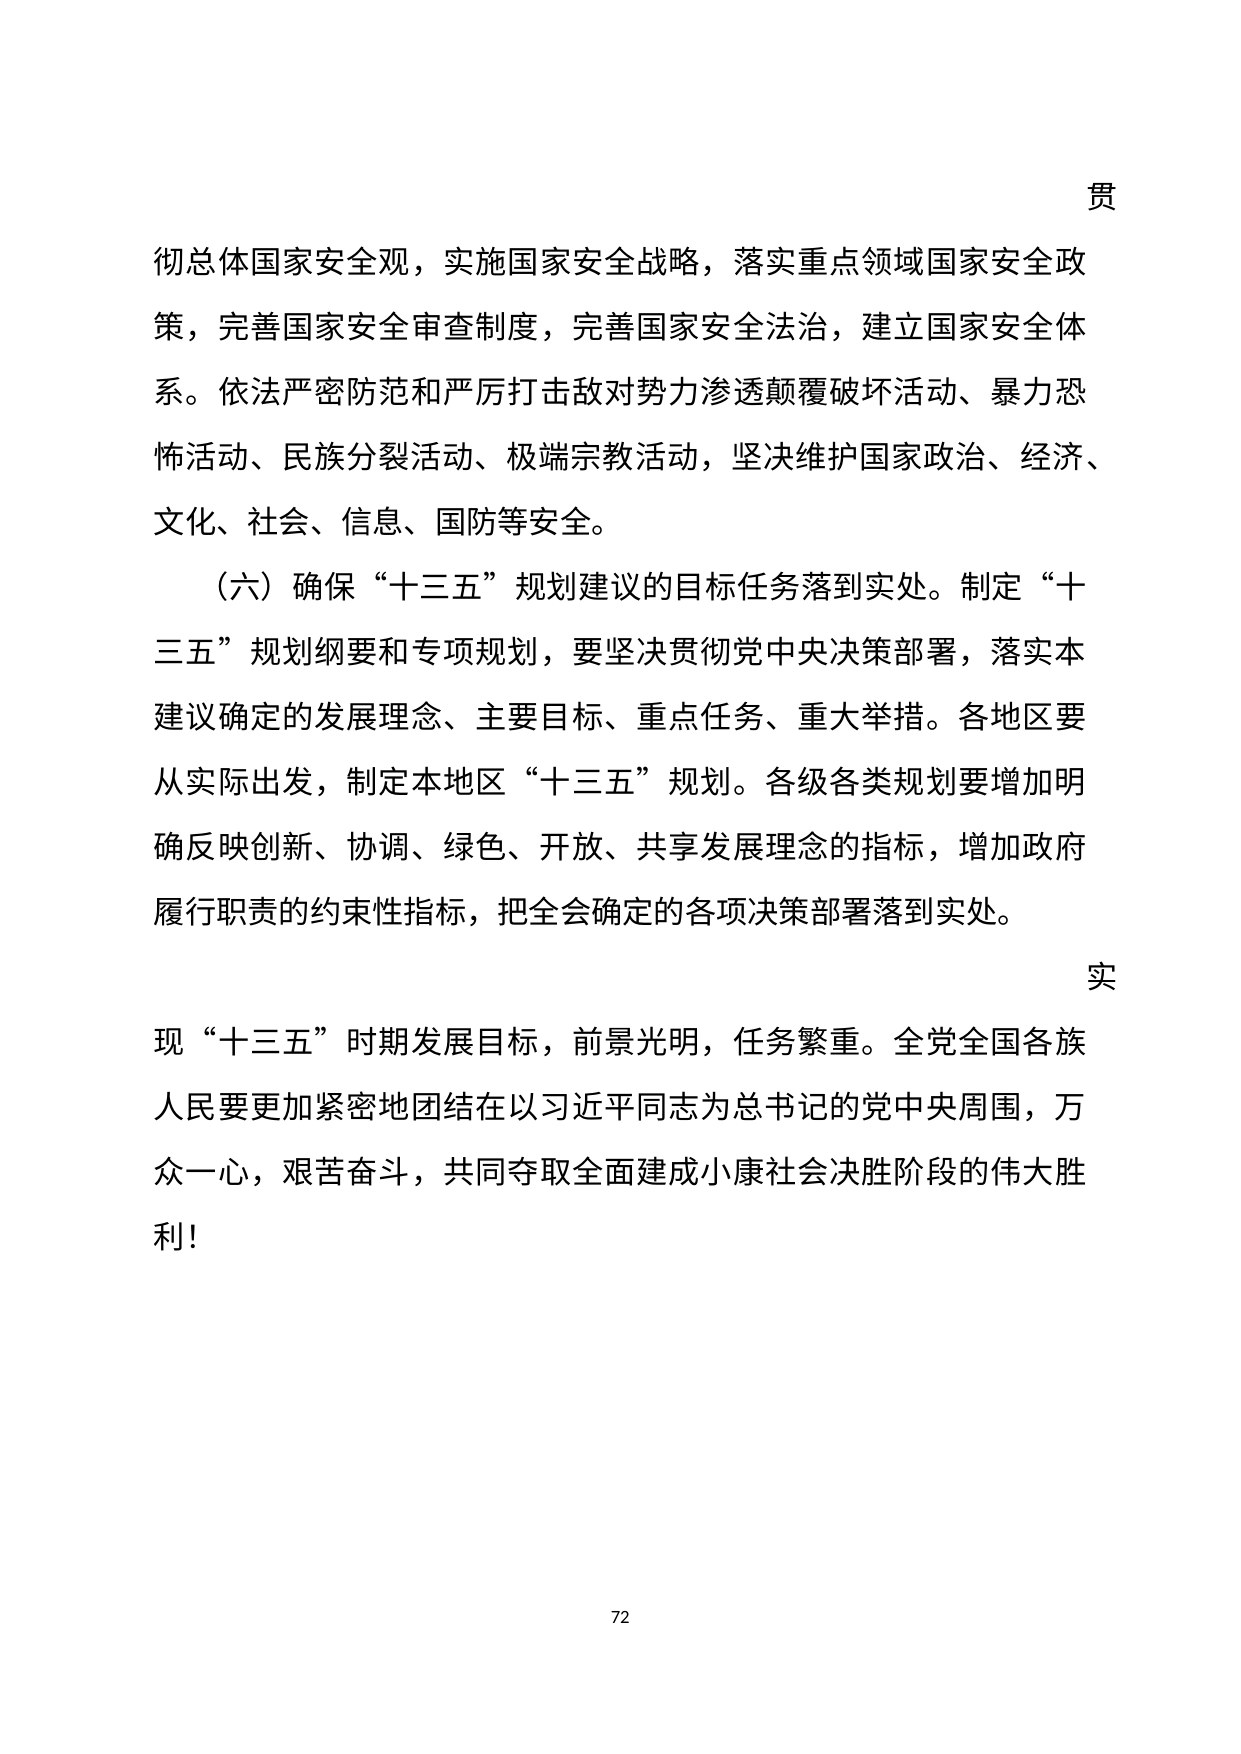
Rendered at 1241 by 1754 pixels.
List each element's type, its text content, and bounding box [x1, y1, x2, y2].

text 实现“十三五”时期发展目标，前景光明，任务繁重。全党全国各族人民要更加紧密地团结在以习近平同志为总书记的党中央周围，万众一心，艰苦奋斗，共同夺取全面建成小康社会决胜阶段的伟大胜利！ [153, 942, 1087, 1267]
text （六）确保“十三五”规划建议的目标任务落到实处。制定“十三五”规划纲要和专项规划，要坚决贯彻党中央决策部署，落实本建议确定的发展理念、主要目标、重点任务、重大举措。各地区要从实际出发，制定本地区“十三五”规划。各级各类规划要增加明确反映创新、协调、绿色、开放、共享发展理念的指标，增加政府履行职责的约束性指标，把全会确定的各项决策部署落到实处。 [153, 552, 1087, 942]
text 贯彻总体国家安全观，实施国家安全战略，落实重点领域国家安全政策，完善国家安全审查制度，完善国家安全法治，建立国家安全体系。依法严密防范和严厉打击敌对势力渗透颠覆破坏活动、暴力恐怖活动、民族分裂活动、极端宗教活动，坚决维护国家政治、经济、文化、社会、信息、国防等安全。 [153, 162, 1087, 552]
